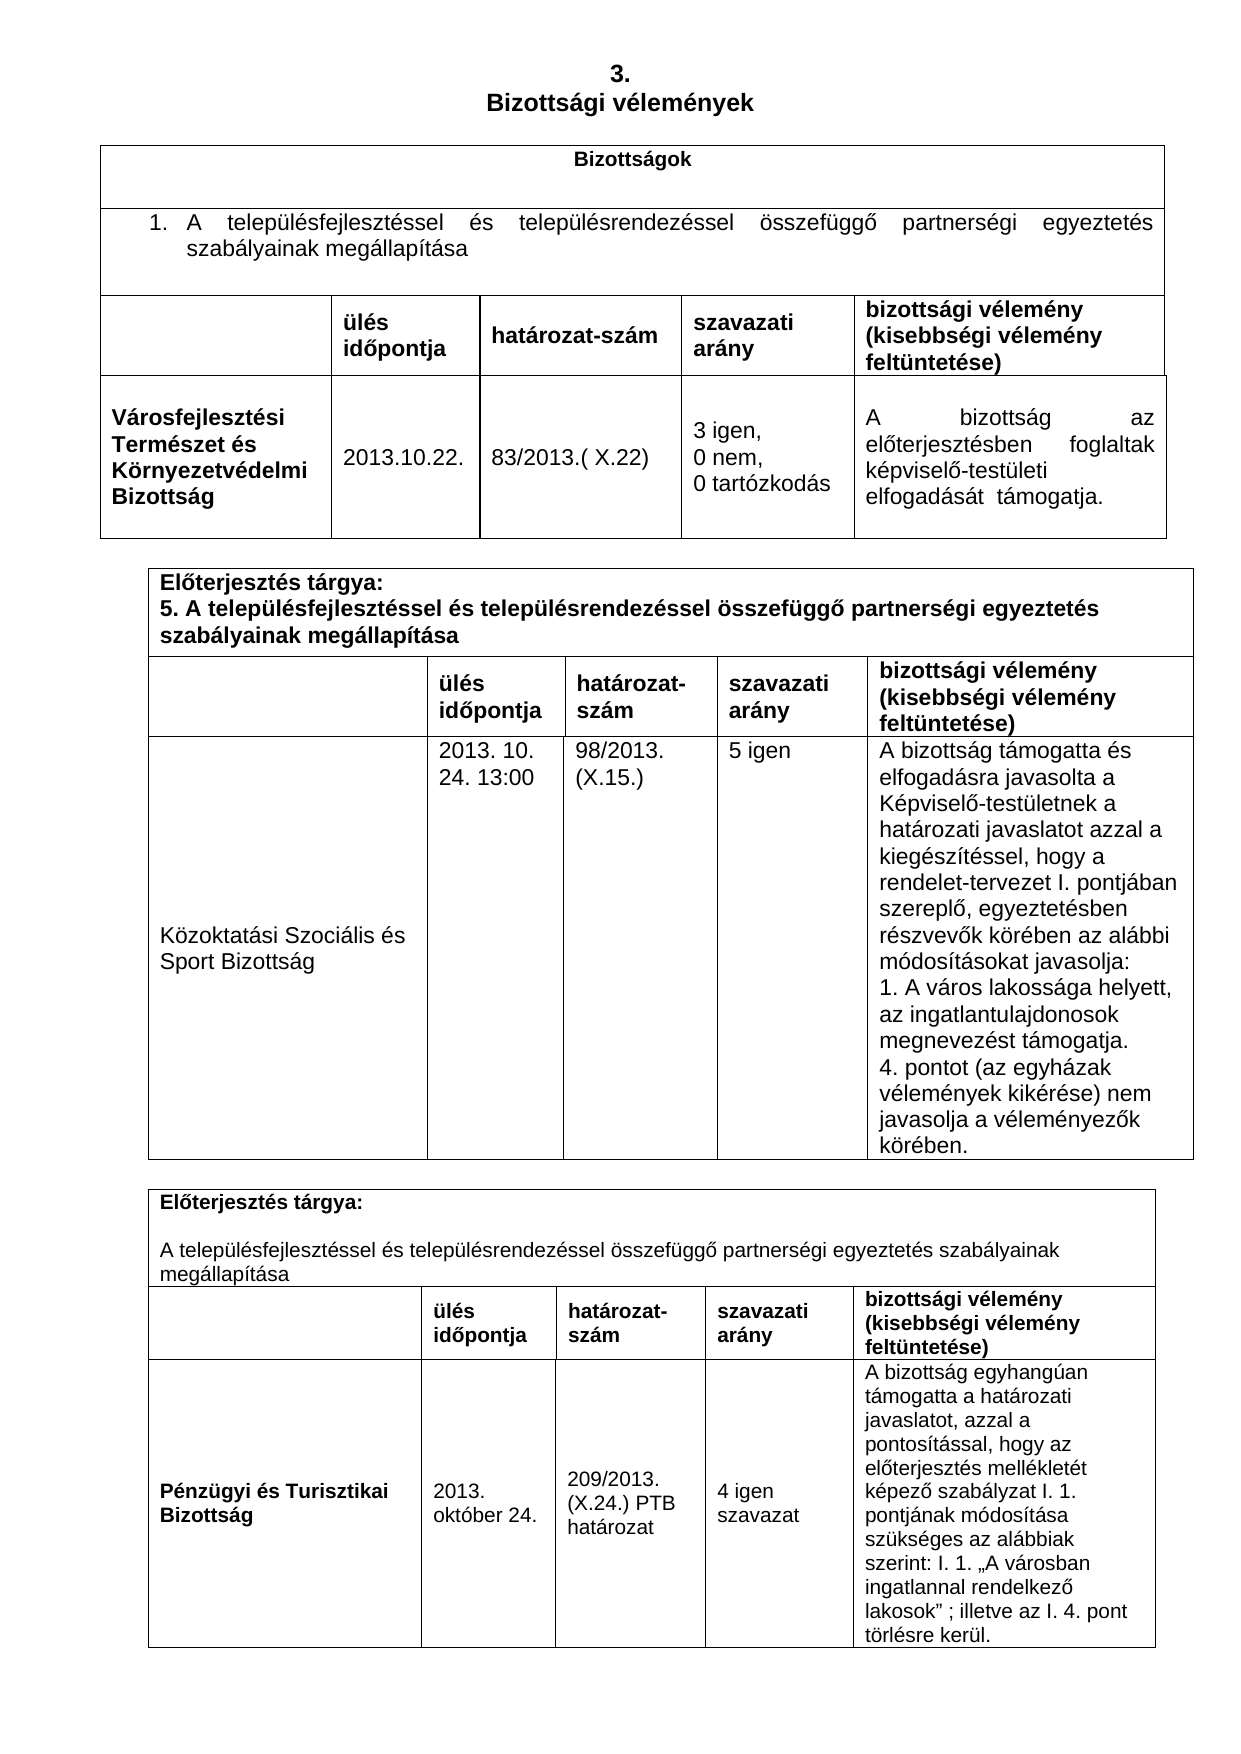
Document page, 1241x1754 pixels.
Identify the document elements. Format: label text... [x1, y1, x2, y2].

table_cell ülés időpontja [332, 296, 479, 375]
table_header Előterjesztés tárgya: A településfejlesztéssel és településrendezéssel összefüggő partnerségi egyeztetés szabályainak megállapítása [149, 1190, 1155, 1286]
table_cell Pénzügyi és Turisztikai Bizottság [149, 1360, 421, 1647]
table_cell A bizottság támogatta és elfogadásra javasolta a Képviselő-testületnek a határozati javaslatot azzal a kiegészítéssel, hogy a rendelet-tervezet I. pontjában szereplő, egyeztetésben részvevők körében az alábbi módosításokat javasolja: város lakossága helyett, az ingatlantulajdonosok megnevezést támogatja. 4. pontot (az egyházak vélemények kikérése) nem javasolja a véleményezők körében. [868, 737, 1193, 1159]
table_cell 2013.10.22. [332, 376, 479, 538]
table_cell 5 igen [718, 737, 867, 1159]
table_cell határozat-szám [481, 296, 681, 375]
table_header Előterjesztés tárgya: településfejlesztéssel és településrendezéssel összefüggő partnerségi egyeztetés szabályainak megállapítása [149, 569, 1193, 656]
table_cell bizottsági vélemény (kisebbségi vélemény feltüntetése) [868, 657, 1193, 736]
table_cell A bizottság egyhangúan támogatta a határozati javaslatot, azzal a pontosítással, hogy az előterjesztés mellékletét képező szabályzat I. 1. pontjának módosítása szükséges az alábbiak szerint: I. 1. „A városban ingatlannal rendelkező lakosok” ; illetve az I. 4. pont törlésre kerül. [854, 1360, 1155, 1647]
table_cell határozat-szám [557, 1287, 705, 1358]
table_cell [149, 657, 427, 736]
table_cell [101, 296, 331, 375]
table_cell 2013. október 24. [422, 1360, 555, 1647]
table_cell 83/2013.( X.22) [481, 376, 681, 538]
table_cell ülés időpontja [428, 657, 565, 736]
table_cell [149, 1287, 421, 1358]
table_cell Közoktatási Szociális és Sport Bizottság [149, 737, 427, 1159]
table_cell A bizottság az előterjesztésben foglaltak képviselő-testületi elfogadását támogatja. [855, 376, 1166, 538]
table_cell A településfejlesztéssel és településrendezéssel összefüggő partnerségi egyeztetés szabályainak megállapítása [101, 209, 1164, 295]
table_cell határozat-szám [566, 657, 717, 736]
table_cell 209/2013. (X.24.) PTB határozat [556, 1360, 705, 1647]
text Bizottsági vélemények [159, 88, 1081, 117]
table_cell 4 igen szavazat [706, 1360, 853, 1647]
table_cell 2013. 10. 24. 13:00 [428, 737, 563, 1159]
table_cell szavazati arány [718, 657, 867, 736]
table_cell Városfejlesztési Természet és Környezetvédelmi Bizottság [101, 376, 331, 538]
table_cell bizottsági vélemény (kisebbségi vélemény feltüntetése) [854, 1287, 1155, 1358]
table_cell ülés időpontja [422, 1287, 556, 1358]
table_cell szavazati arány [682, 296, 854, 375]
table_cell 3 igen, 0 nem, 0 tartózkodás [682, 376, 854, 538]
table_header Bizottságok [101, 146, 1164, 208]
text 3. [159, 59, 1081, 88]
table_cell bizottsági vélemény (kisebbségi vélemény feltüntetése) [855, 296, 1164, 375]
table_cell 98/2013. (X.15.) [564, 737, 717, 1159]
table_cell szavazati arány [706, 1287, 853, 1358]
